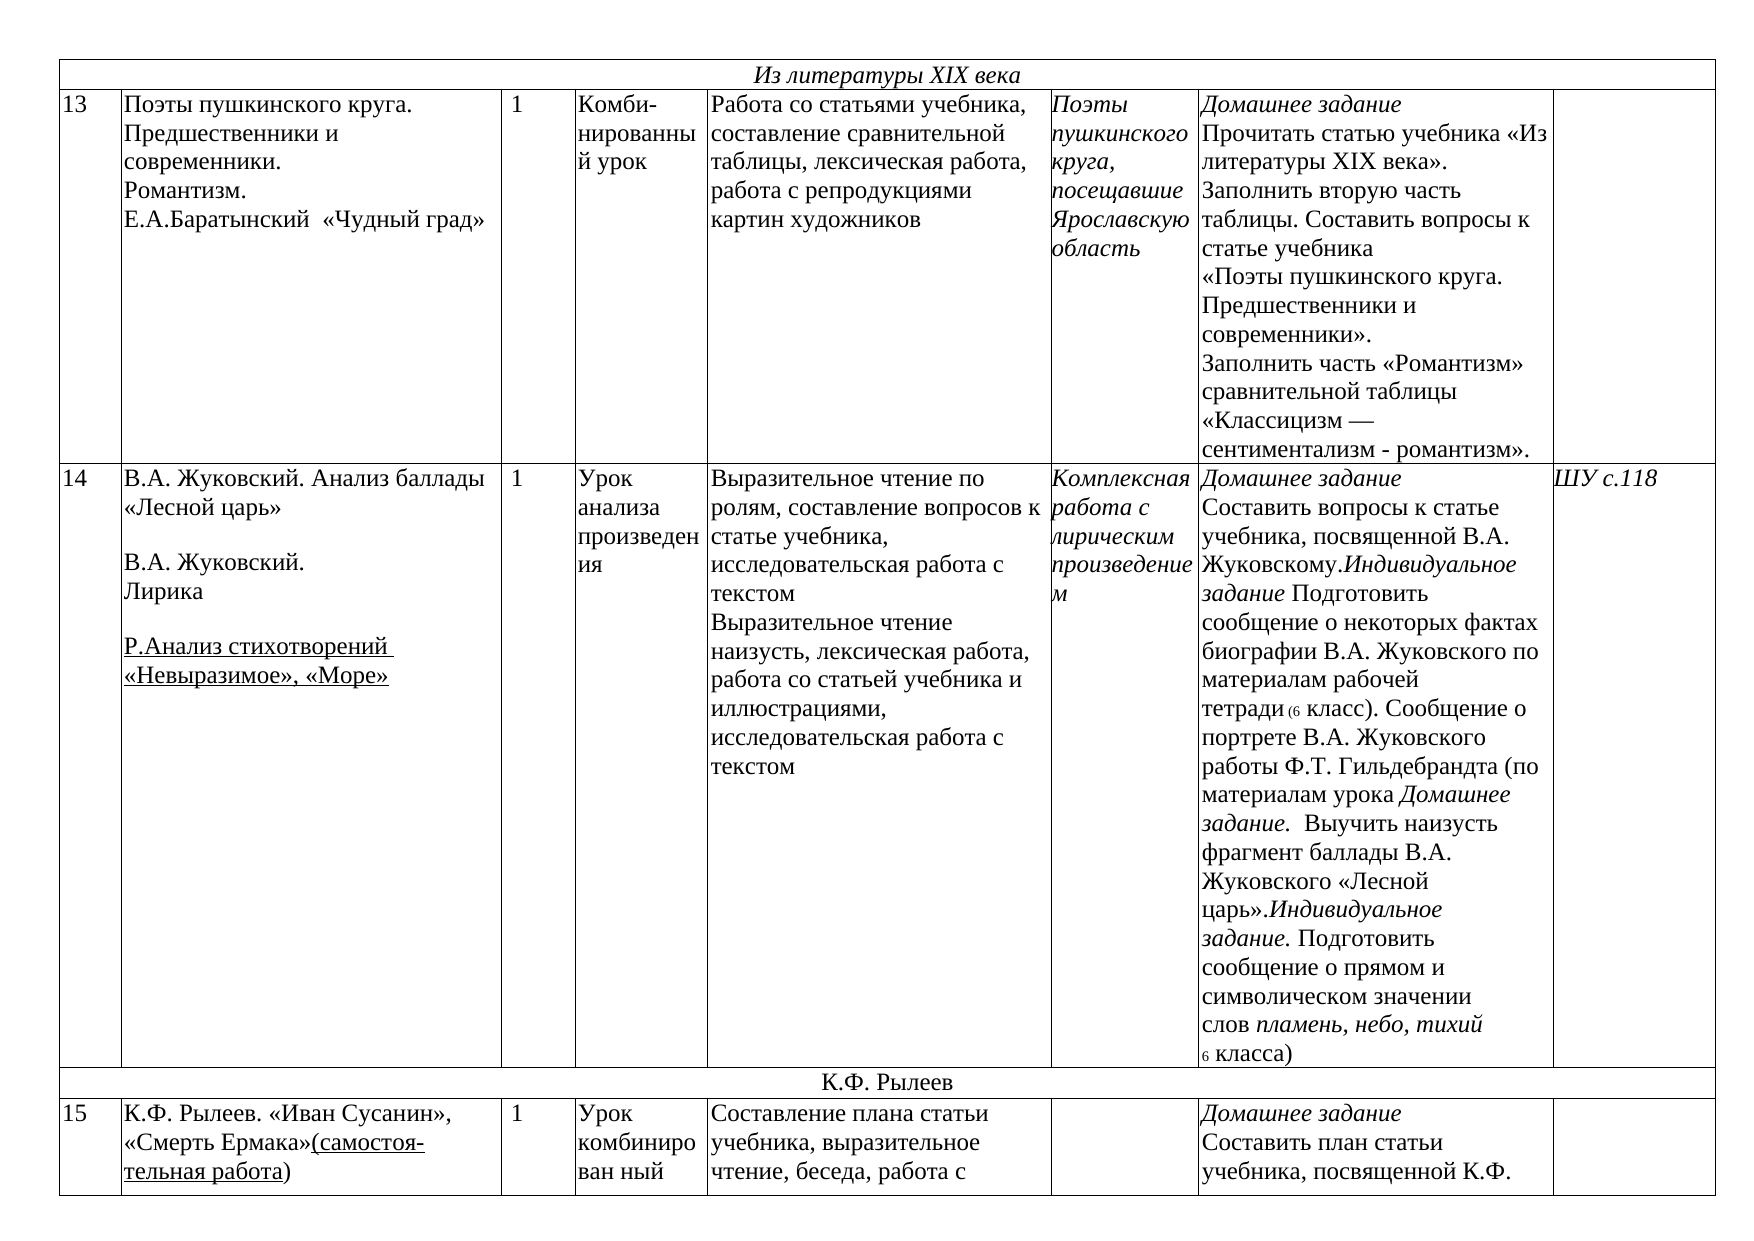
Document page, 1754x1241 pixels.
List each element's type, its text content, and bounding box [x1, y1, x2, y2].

table_cell Поэты пушкинского круга, посещавшие Ярославскую область [1052, 90, 1198, 463]
table_cell 1 [502, 1099, 575, 1195]
table_cell Домашнее задание Составить вопросы к статье учебника, посвященной В.А. Жуковскому.Индивидуальное задание Подготовить сообщение о некоторых фактах биографии В.А. Жуковского по материалам рабочей тетради (6 класс). Сообщение о портрете В.А. Жуковского работы Ф.Т. Гильдебрандта (по материалам урока Домашнее задание. Выучить наизусть фрагмент баллады В.А. Жуковского «Лесной царь».Индивидуальное задание. Подготовить сообщение о прямом и символическом значении слов пламень, небо, тихий 6 класса) [1199, 464, 1553, 1067]
table_cell К.Ф. Рылеев [60, 1068, 1715, 1098]
table_cell 15 [60, 1099, 121, 1195]
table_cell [708, 1099, 1051, 1195]
table_cell [1554, 1099, 1715, 1195]
table_cell 1 [502, 90, 575, 463]
table_cell 1 [502, 464, 575, 1067]
table_cell 13 [60, 90, 121, 463]
table_cell [1052, 1099, 1198, 1195]
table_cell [576, 1099, 707, 1195]
table_cell [1554, 90, 1715, 463]
table_cell ШУ с.118 [1554, 464, 1715, 1067]
table_cell Комплексная работа с лирическим произведением [1052, 464, 1198, 1067]
table_cell 14 [60, 464, 121, 1067]
table_cell Из литературы XIX века [60, 60, 1715, 88]
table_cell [1199, 1099, 1553, 1195]
table_cell Работа со статьями учебника, составление сравнительной таблицы, лексическая работа, работа с репродукциями картин художников [708, 90, 1051, 463]
table_cell Выразительное чтение по ролям, составление вопросов к статье учебника, исследовательская работа с текстом Выразительное чтение наизусть, лексическая работа, работа со статьей учебника и иллюстрациями, исследовательская работа с текстом [708, 464, 1051, 1067]
table_cell В.А. Жуковский. Анализ баллады «Лесной царь» В.А. Жуковский. Лирика Р.Анализ стихотворений «Невыразимое», «Море» [122, 464, 501, 1067]
table_cell Комби-нированный урок [576, 90, 707, 463]
table_cell Урок анализа произведения [576, 464, 707, 1067]
table_cell Поэты пушкинского круга. Предшественники и современники. Романтизм. Е.А.Баратынский «Чудный град» [122, 90, 501, 463]
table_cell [122, 1099, 501, 1195]
table_cell Домашнее задание Прочитать статью учебника «Из литературы XIX века». Заполнить вторую часть таблицы. Составить вопросы к статье учебника «Поэты пушкинского круга. Предшественники и современники». Заполнить часть «Романтизм» сравнительной таблицы «Классицизм — сентиментализм - романтизм». [1199, 90, 1553, 463]
